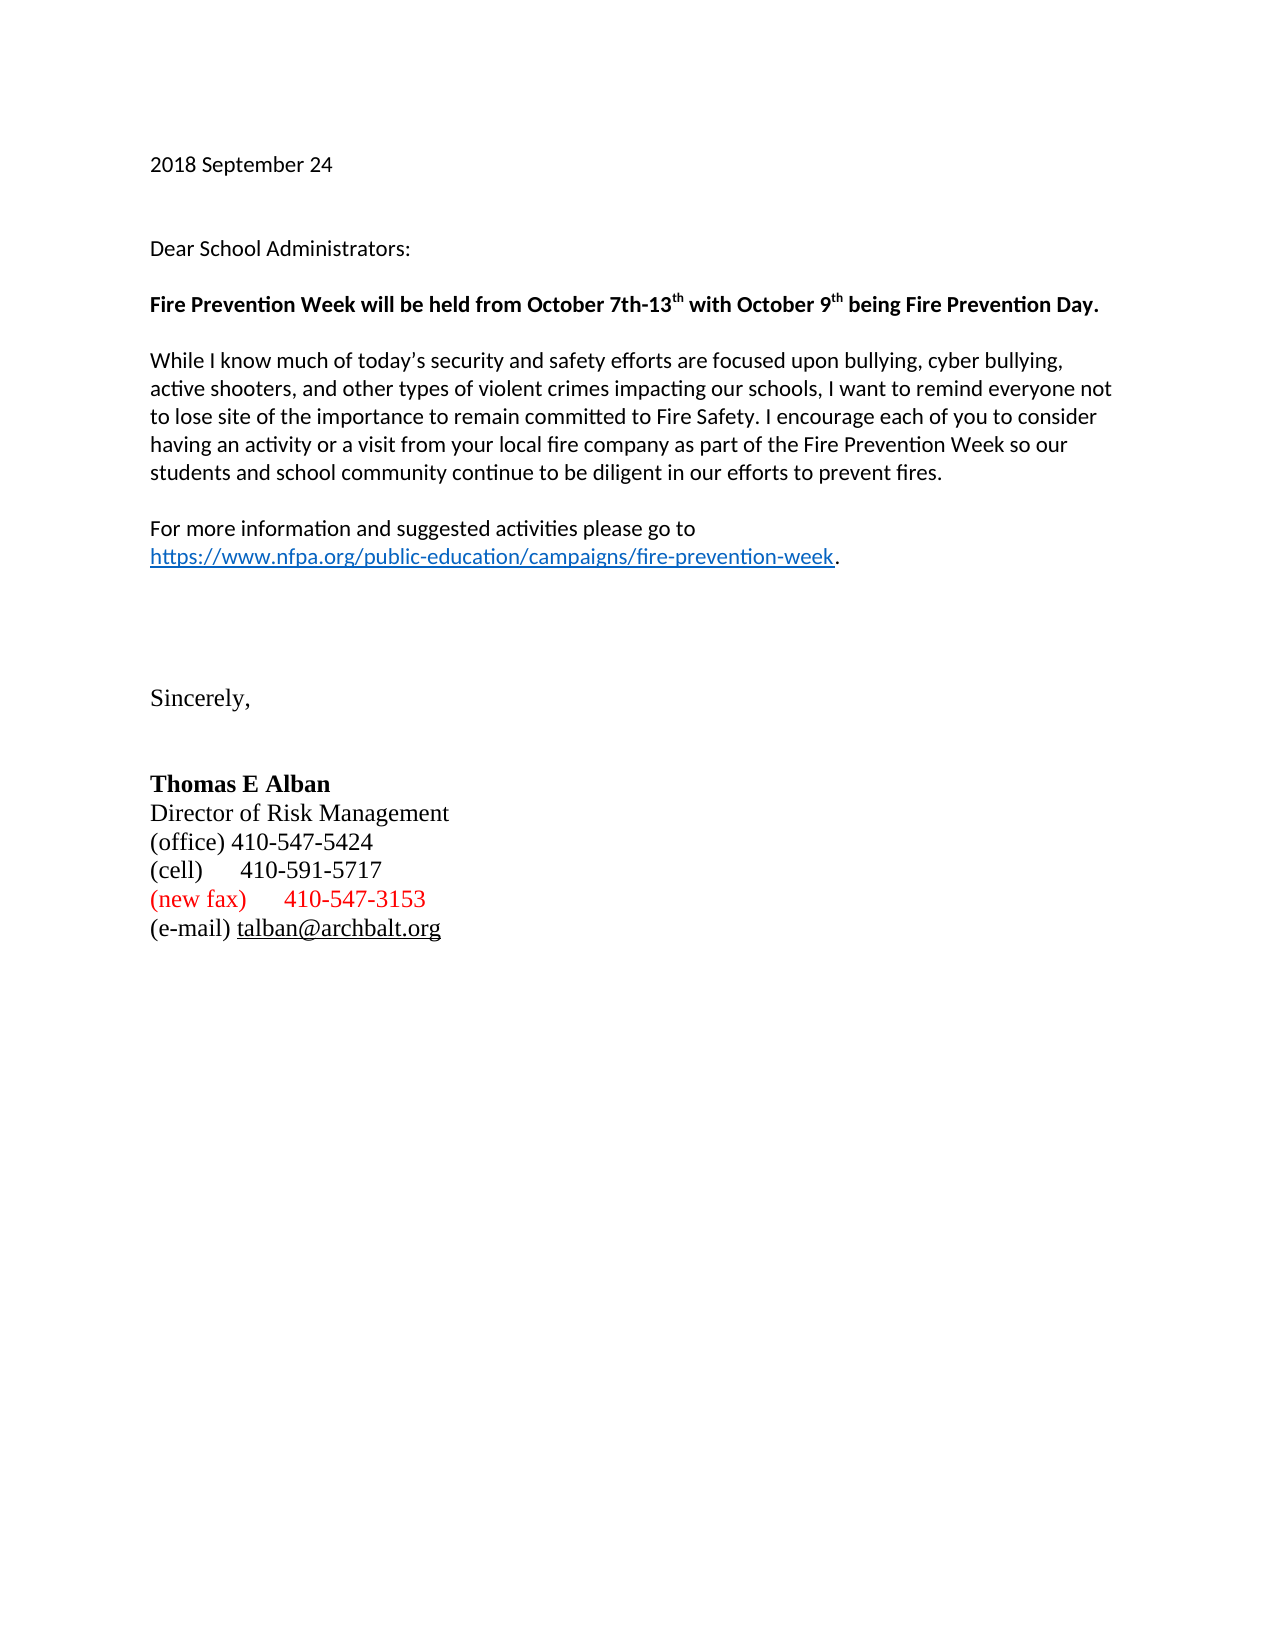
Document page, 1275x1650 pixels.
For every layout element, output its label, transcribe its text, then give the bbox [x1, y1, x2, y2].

text Thomas E Alban [150, 769, 1125, 798]
text Sincerely, [150, 683, 1125, 712]
text (new fax) 410-547-3153 [150, 884, 1125, 913]
text 2018 September 24 [150, 150, 1125, 178]
text Director of Risk Management [150, 798, 1125, 827]
text Dear School Administrators: [150, 234, 1125, 262]
text For more information and suggested activities please go to https://www.nfpa.org/public-education/campaigns/fire-prevention-week. [150, 514, 1125, 570]
text (cell) 410-591-5717 [150, 856, 1125, 884]
text (office) 410-547-5424 [150, 827, 1125, 856]
text While I know much of today’s security and safety efforts are focused upon bullying, cyber bullying, active shooters, and other types of violent crimes impacting our schools, I want to remind everyone not to lose site of the importance to remain committed to Fire Safety. I encourage each of you to consider having an activity or a visit from your local fire company as part of the Fire Prevention Week so our students and school community continue to be diligent in our efforts to prevent fires. [150, 346, 1125, 486]
text (e-mail) talban@archbalt.org [150, 913, 1125, 942]
text Fire Prevention Week will be held from October 7th-13th with October 9th being Fire Prevention Day. [150, 290, 1125, 318]
